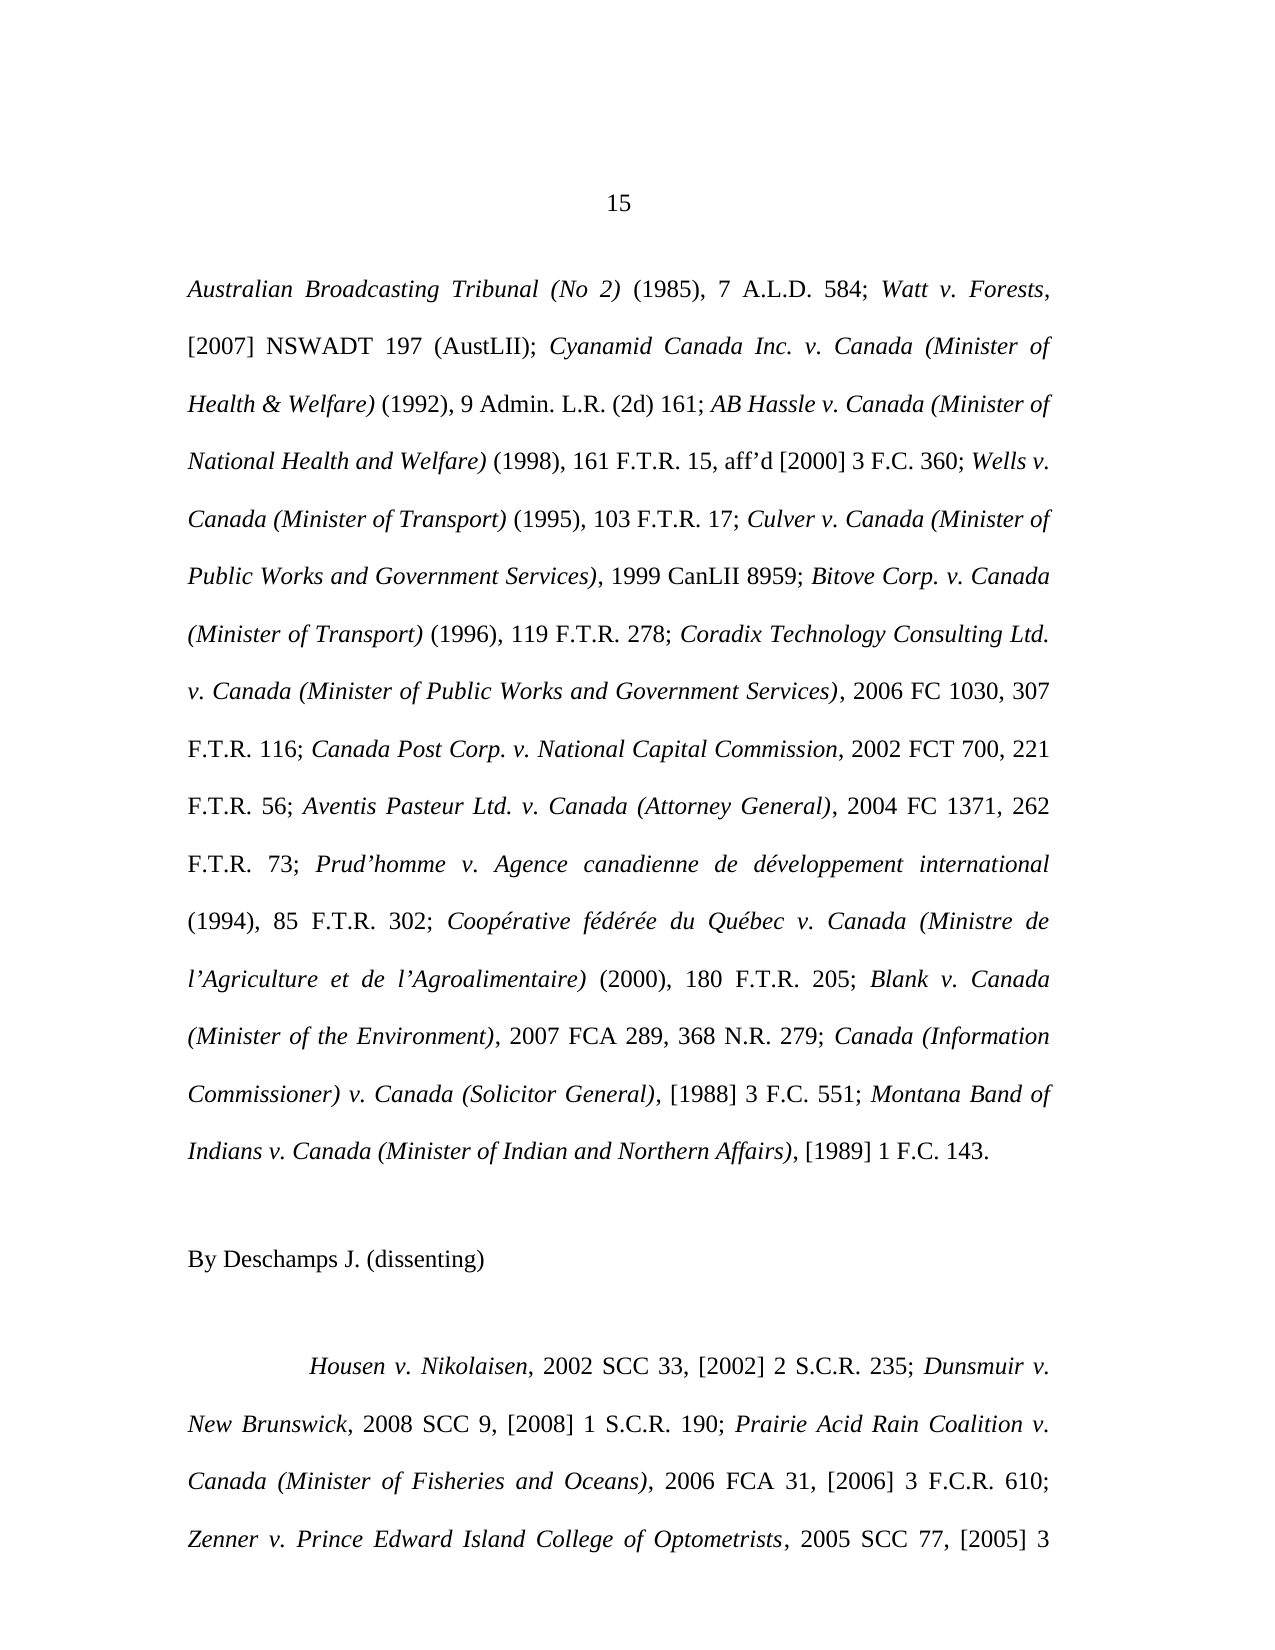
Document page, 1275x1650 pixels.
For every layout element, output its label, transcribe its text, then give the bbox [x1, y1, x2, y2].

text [187, 274, 1050, 1165]
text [187, 1351, 1050, 1553]
text By Deschamps J. (dissenting) [187, 1244, 1050, 1273]
